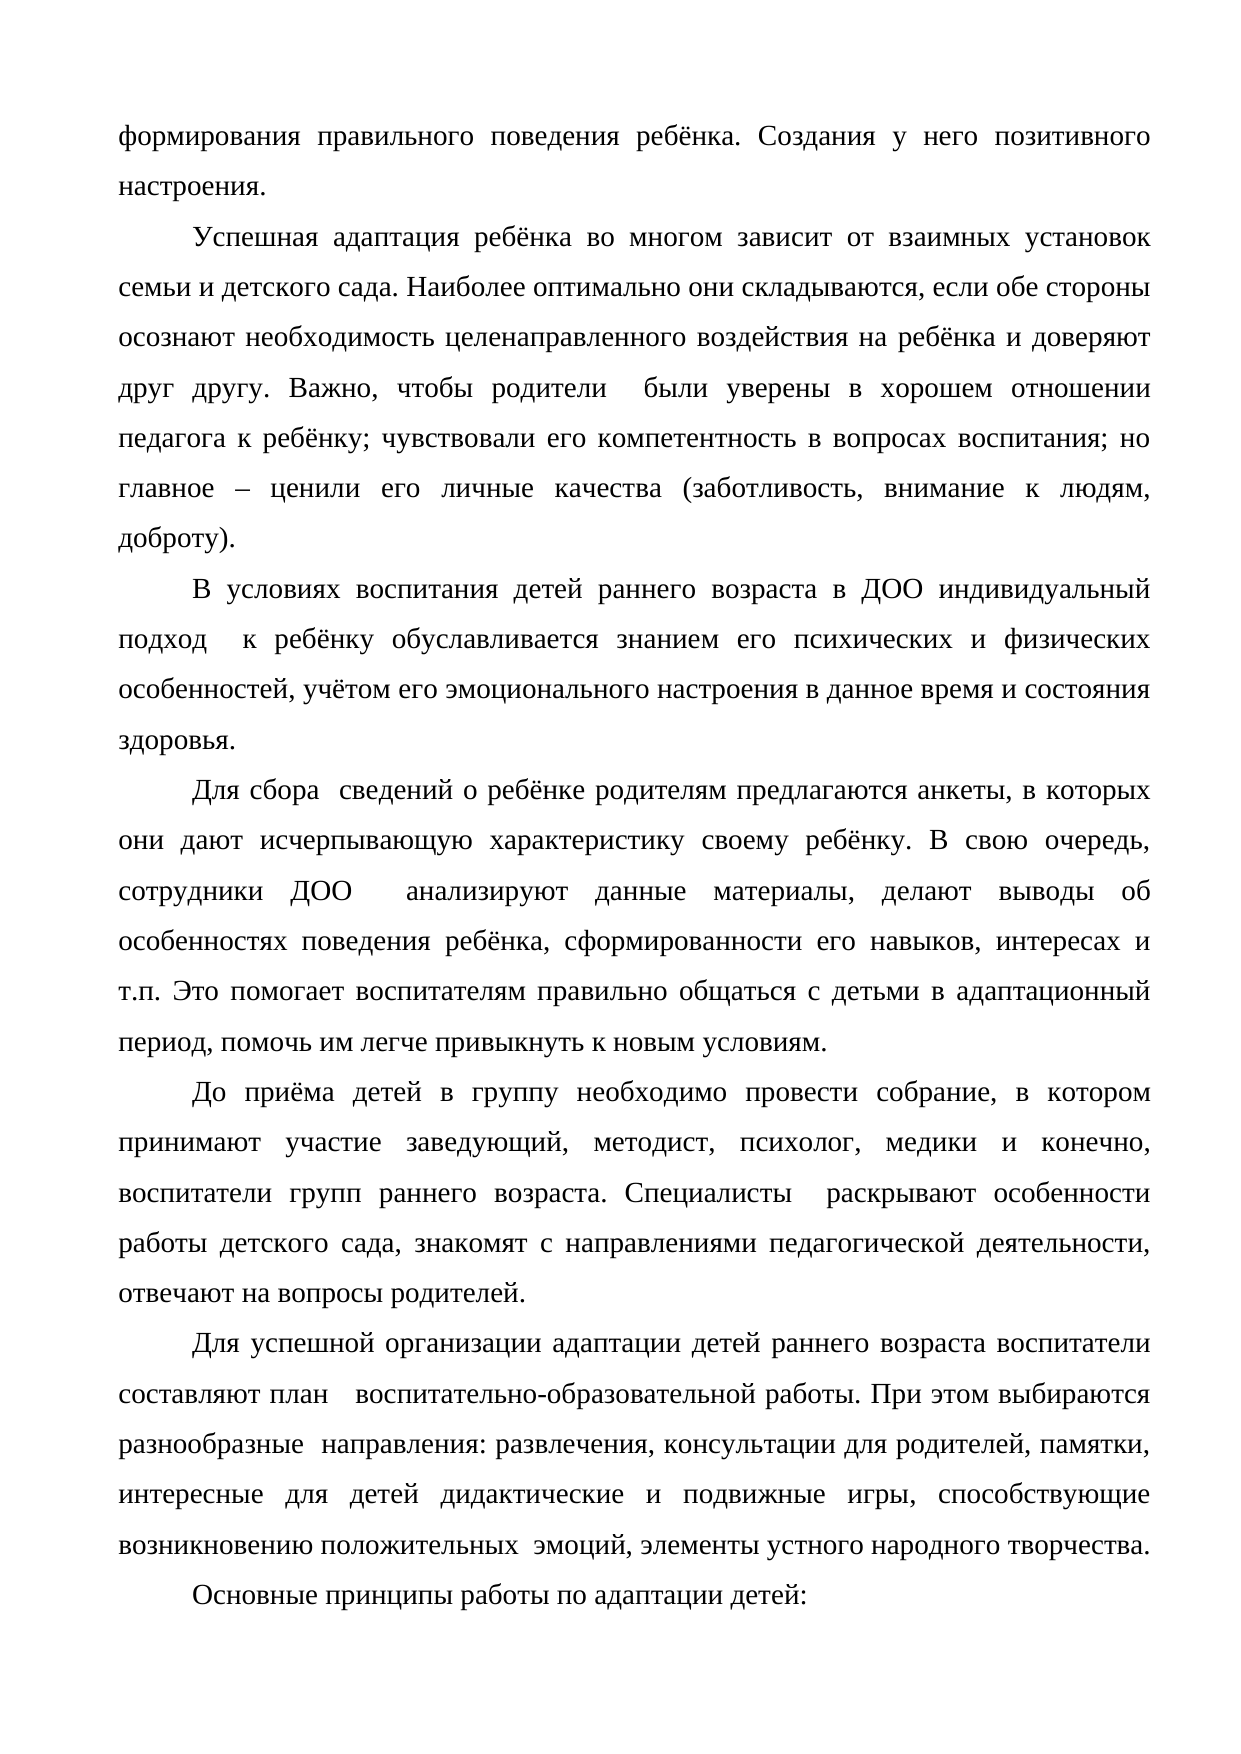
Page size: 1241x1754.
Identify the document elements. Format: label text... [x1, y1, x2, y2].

text Для успешной организации адаптации детей раннего возраста воспитатели составляют план воспитательно-образовательной работы. При этом выбираются разнообразные направления: развлечения, консультации для родителей, памятки, интересные для детей дидактические и подвижные игры, способствующие возникновению положительных эмоций, элементы устного народного творчества. [118, 1326, 1152, 1560]
text Основные принципы работы по адаптации детей: [118, 1577, 1152, 1611]
text В условиях воспитания детей раннего возраста в ДОО индивидуальный подход к ребёнку обуславливается знанием его психических и физических особенностей, учётом его эмоционального настроения в данное время и состояния здоровья. [118, 571, 1152, 755]
text Для сбора сведений о ребёнке родителям предлагаются анкеты, в которых они дают исчерпывающую характеристику своему ребёнку. В свою очередь, сотрудники ДОО анализируют данные материалы, делают выводы об особенностях поведения ребёнка, сформированности его навыков, интересах и т.п. Это помогает воспитателям правильно общаться с детьми в адаптационный период, помочь им легче привыкнуть к новым условиям. [118, 772, 1152, 1057]
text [118, 118, 1152, 202]
text До приёма детей в группу необходимо провести собрание, в котором принимают участие заведующий, методист, психолог, медики и конечно, воспитатели групп раннего возраста. Специалисты раскрывают особенности работы детского сада, знакомят с направлениями педагогической деятельности, отвечают на вопросы родителей. [118, 1074, 1152, 1309]
text Успешная адаптация ребёнка во многом зависит от взаимных установок семьи и детского сада. Наиболее оптимально они складываются, если обе стороны осознают необходимость целенаправленного воздействия на ребёнка и доверяют друг другу. Важно, чтобы родители были уверены в хорошем отношении педагога к ребёнку; чувствовали его компетентность в вопросах воспитания; но главное – ценили его личные качества (заботливость, внимание к людям, доброту). [118, 219, 1152, 554]
